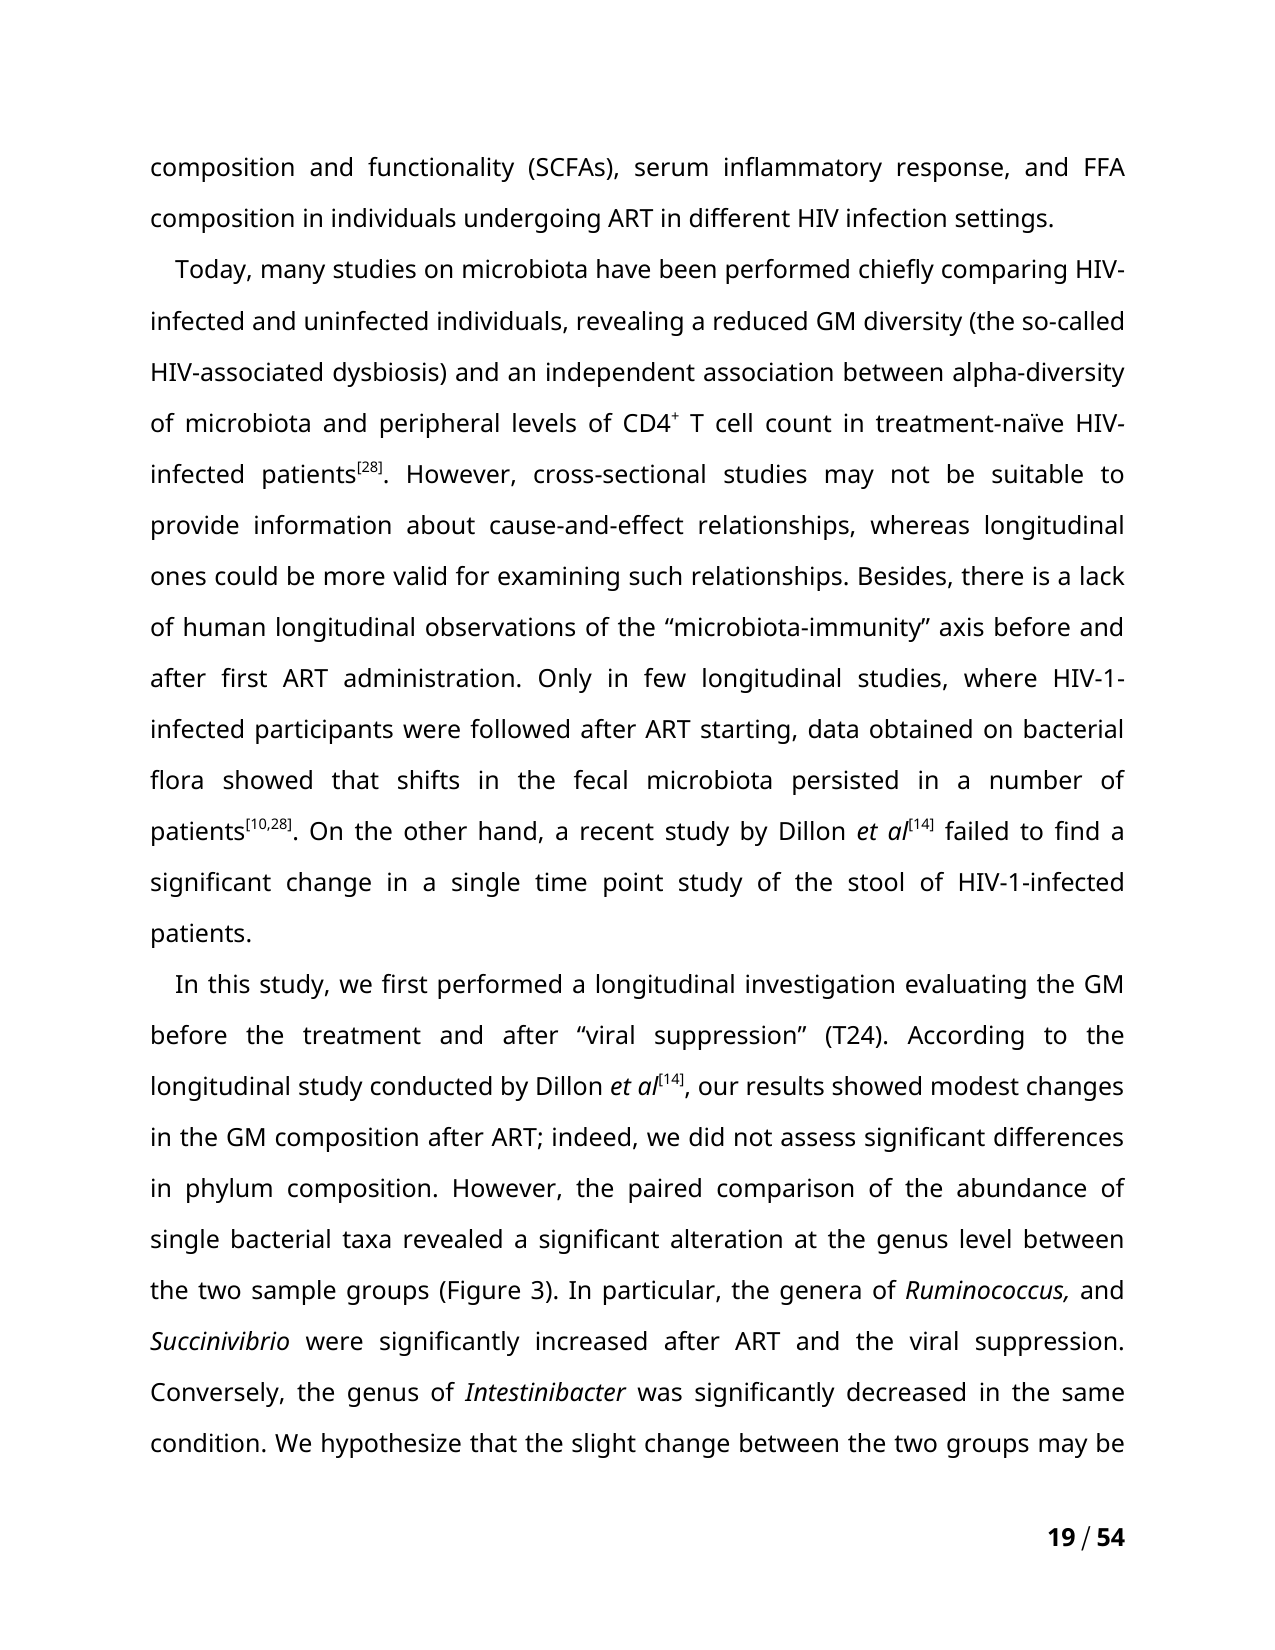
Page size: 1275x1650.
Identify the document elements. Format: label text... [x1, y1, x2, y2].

text Today, many studies on microbiota have been performed chiefly comparing HIV-infected and uninfected individuals, revealing a reduced GM diversity (the so-called HIV-associated dysbiosis) and an independent association between alpha-diversity of microbiota and peripheral levels of CD4+ T cell count in treatment-naïve HIV-infected patients[28]. However, cross-sectional studies may not be suitable to provide information about cause-and-effect relationships, whereas longitudinal ones could be more valid for examining such relationships. Besides, there is a lack of human longitudinal observations of the “microbiota-immunity” axis before and after first ART administration. Only in few longitudinal studies, where HIV-1-infected participants were followed after ART starting, data obtained on bacterial flora showed that shifts in the fecal microbiota persisted in a number of patients[10,28]. On the other hand, a recent study by Dillon et al[14] failed to find a significant change in a single time point study of the stool of HIV-1-infected patients. [150, 252, 1125, 950]
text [150, 150, 1125, 235]
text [150, 967, 1125, 1460]
